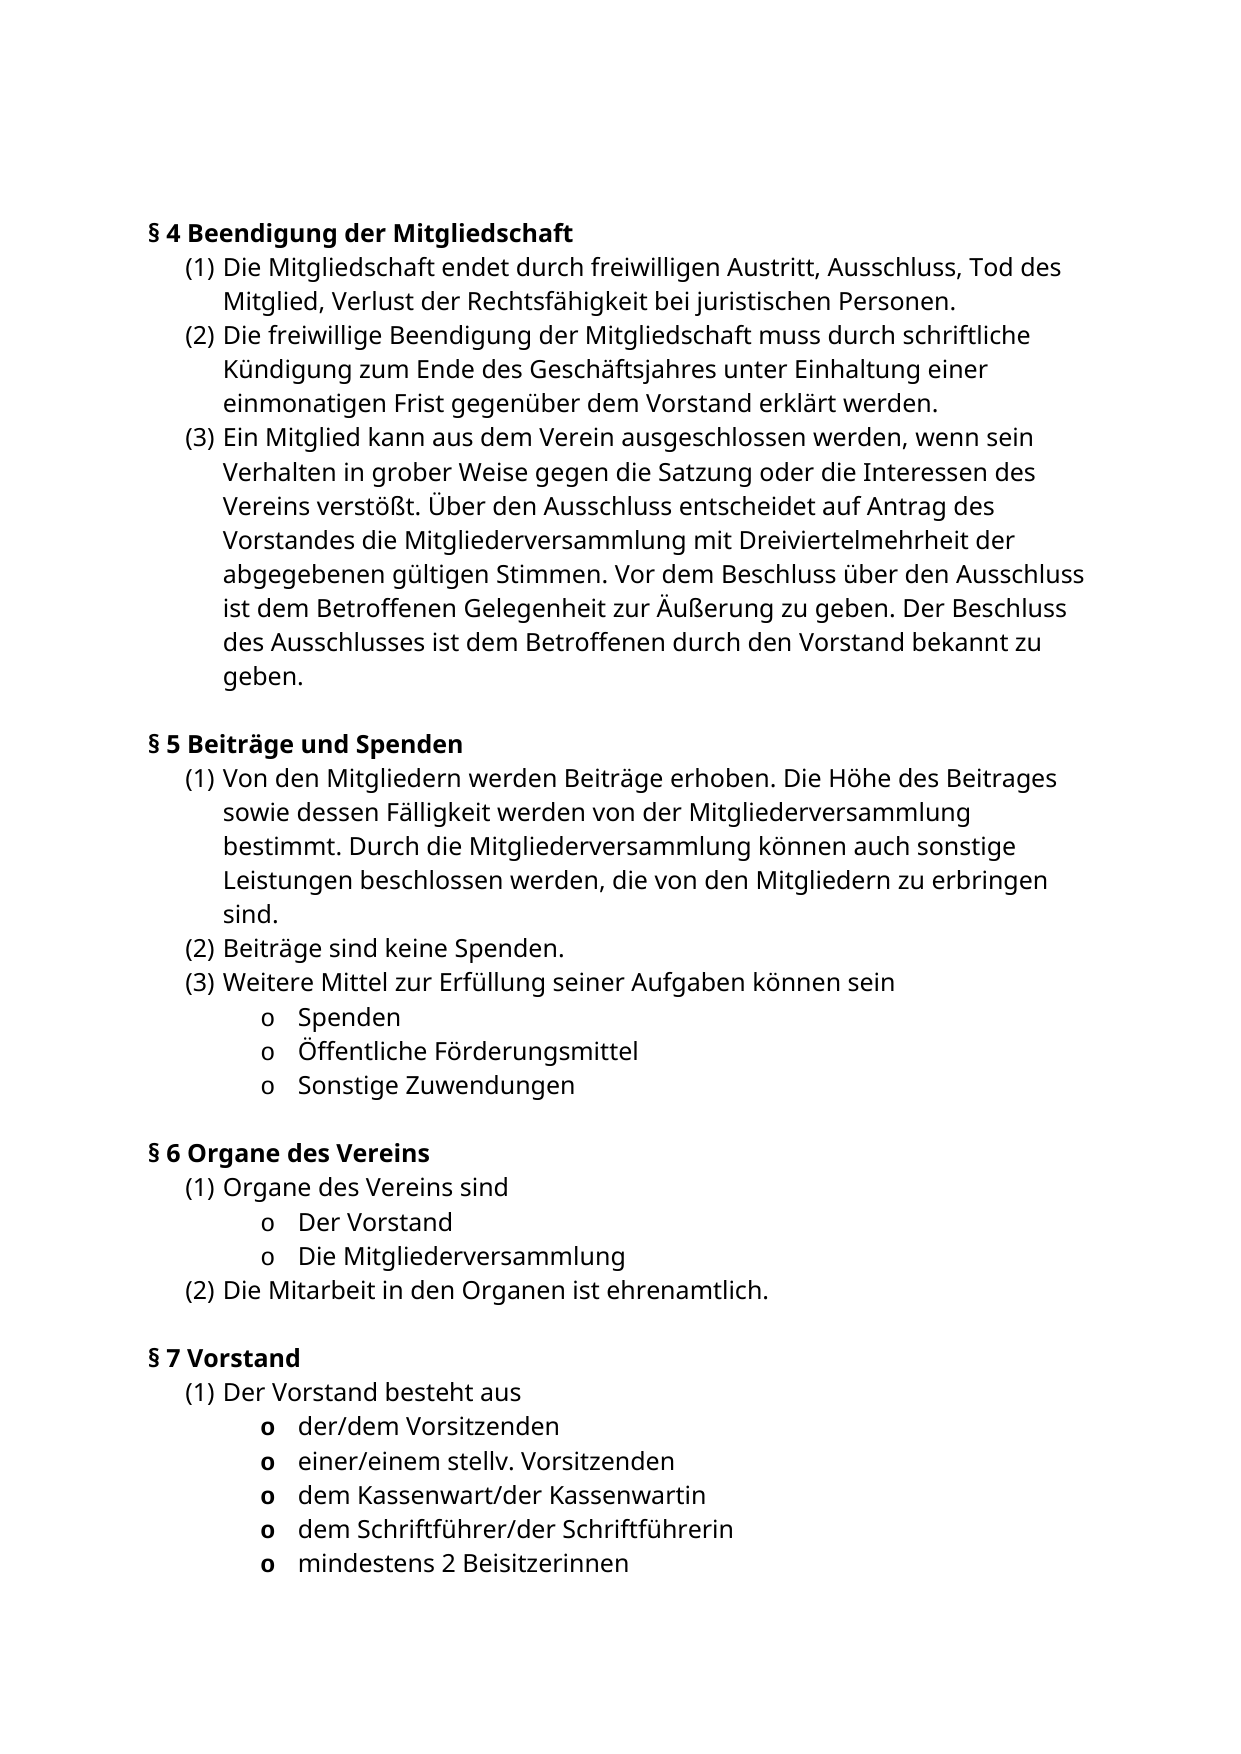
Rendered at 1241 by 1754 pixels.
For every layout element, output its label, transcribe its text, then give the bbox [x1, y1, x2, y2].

list einer/einem stellv. Vorsitzenden [260, 1443, 1093, 1477]
list der/dem Vorsitzenden [260, 1409, 1093, 1443]
list Weitere Mittel zur Erfüllung seiner Aufgaben können sein [185, 965, 1093, 999]
list mindestens 2 Beisitzerinnen [260, 1546, 1093, 1580]
list Von den Mitgliedern werden Beiträge erhoben. Die Höhe des Beitrages sowie dessen Fälligkeit werden von der Mitgliederversammlung bestimmt. Durch die Mitgliederversammlung können auch sonstige Leistungen beschlossen werden, die von den Mitgliedern zu erbringen sind. [185, 761, 1093, 931]
list dem Schriftführer/der Schriftführerin [260, 1512, 1093, 1546]
list Der Vorstand besteht aus [185, 1375, 1093, 1409]
text § 5 Beiträge und Spenden [148, 727, 1093, 761]
list Der Vorstand [260, 1204, 1093, 1238]
list Öffentliche Förderungsmittel [260, 1033, 1093, 1068]
list Die Mitgliedschaft endet durch freiwilligen Austritt, Ausschluss, Tod des Mitglied, Verlust der Rechtsfähigkeit bei juristischen Personen. [185, 250, 1093, 318]
list Die Mitgliederversammlung [260, 1238, 1093, 1273]
list Spenden [260, 999, 1093, 1033]
list Sonstige Zuwendungen [260, 1068, 1093, 1102]
list Die freiwillige Beendigung der Mitgliedschaft muss durch schriftliche Kündigung zum Ende des Geschäftsjahres unter Einhaltung einer einmonatigen Frist gegenüber dem Vorstand erklärt werden. [185, 318, 1093, 420]
list dem Kassenwart/der Kassenwartin [260, 1477, 1093, 1512]
text § 7 Vorstand [148, 1341, 1093, 1375]
list Beiträge sind keine Spenden. [185, 931, 1093, 965]
list Die Mitarbeit in den Organen ist ehrenamtlich. [185, 1273, 1093, 1307]
text § 4 Beendigung der Mitgliedschaft [148, 216, 1093, 250]
text § 6 Organe des Vereins [148, 1136, 1093, 1170]
list Ein Mitglied kann aus dem Verein ausgeschlossen werden, wenn sein Verhalten in grober Weise gegen die Satzung oder die Interessen des Vereins verstößt. Über den Ausschluss entscheidet auf Antrag des Vorstandes die Mitgliederversammlung mit Dreiviertelmehrheit der abgegebenen gültigen Stimmen. Vor dem Beschluss über den Ausschluss ist dem Betroffenen Gelegenheit zur Äußerung zu geben. Der Beschluss des Ausschlusses ist dem Betroffenen durch den Vorstand bekannt zu geben. [185, 420, 1093, 693]
list Organe des Vereins sind [185, 1170, 1093, 1204]
